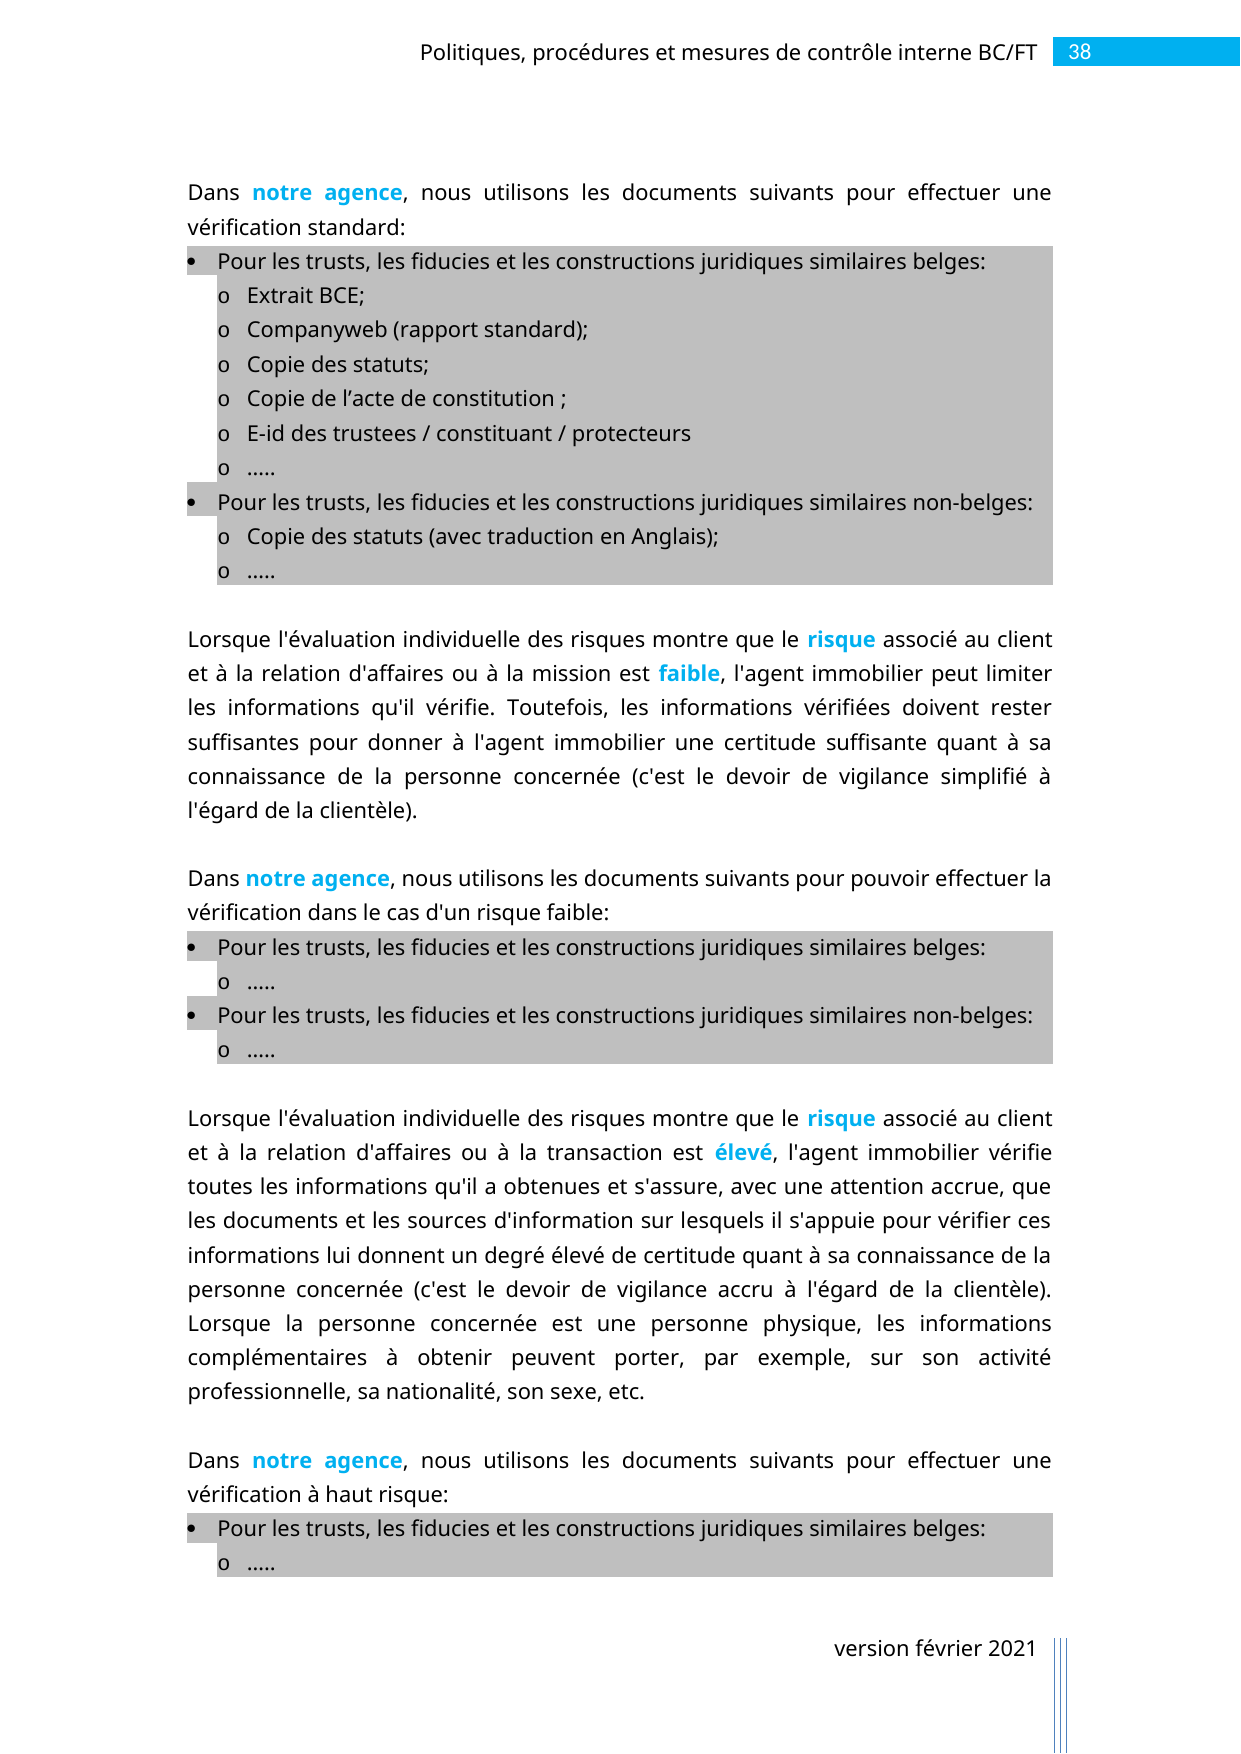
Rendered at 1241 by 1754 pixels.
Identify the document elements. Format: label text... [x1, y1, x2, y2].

list Extrait BCE; [217, 280, 1053, 310]
list Pour les trusts, les fiducies et les constructions juridiques similaires non-belges: [187, 487, 1053, 516]
list ….. [217, 1547, 1053, 1577]
text Lorsque l'évaluation individuelle des risques montre que le risque associé au client et à la relation d'affaires ou à la transaction est élevé, l'agent immobilier vérifie toutes les informations qu'il a obtenues et s'assure, avec une attention accrue, que les documents et les sources d'information sur lesquels il s'appuie pour vérifier ces informations lui donnent un degré élevé de certitude quant à sa connaissance de la personne concernée (c'est le devoir de vigilance accru à l'égard de la clientèle). Lorsque la personne concernée est une personne physique, les informations complémentaires à obtenir peuvent porter, par exemple, sur son activité professionnelle, sa nationalité, son sexe, etc. [187, 1103, 1053, 1406]
list Copie de l’acte de constitution ; [217, 383, 1053, 413]
list Pour les trusts, les fiducies et les constructions juridiques similaires non-belges: [187, 1000, 1053, 1030]
list Pour les trusts, les fiducies et les constructions juridiques similaires belges: [187, 246, 1053, 275]
text Dans notre agence, nous utilisons les documents suivants pour effectuer une vérification standard: [187, 177, 1053, 241]
list ….. [217, 452, 1053, 482]
list Companyweb (rapport standard); [217, 314, 1053, 344]
list ….. [217, 1034, 1053, 1064]
list E-id des trustees / constituant / protecteurs [217, 418, 1053, 448]
text Dans notre agence, nous utilisons les documents suivants pour effectuer une vérification à haut risque: [187, 1444, 1053, 1508]
list Pour les trusts, les fiducies et les constructions juridiques similaires belges: [187, 1513, 1053, 1543]
text Lorsque l'évaluation individuelle des risques montre que le risque associé au client et à la relation d'affaires ou à la mission est faible, l'agent immobilier peut limiter les informations qu'il vérifie. Toutefois, les informations vérifiées doivent rester suffisantes pour donner à l'agent immobilier une certitude suffisante quant à sa connaissance de la personne concernée (c'est le devoir de vigilance simplifié à l'égard de la clientèle). [187, 624, 1053, 824]
list ….. [217, 966, 1053, 996]
list Pour les trusts, les fiducies et les constructions juridiques similaires belges: [187, 931, 1053, 961]
list Copie des statuts; [217, 349, 1053, 379]
list Copie des statuts (avec traduction en Anglais); [217, 521, 1053, 551]
text Dans notre agence, nous utilisons les documents suivants pour pouvoir effectuer la vérification dans le cas d'un risque faible: [187, 863, 1053, 927]
list ….. [217, 555, 1053, 585]
